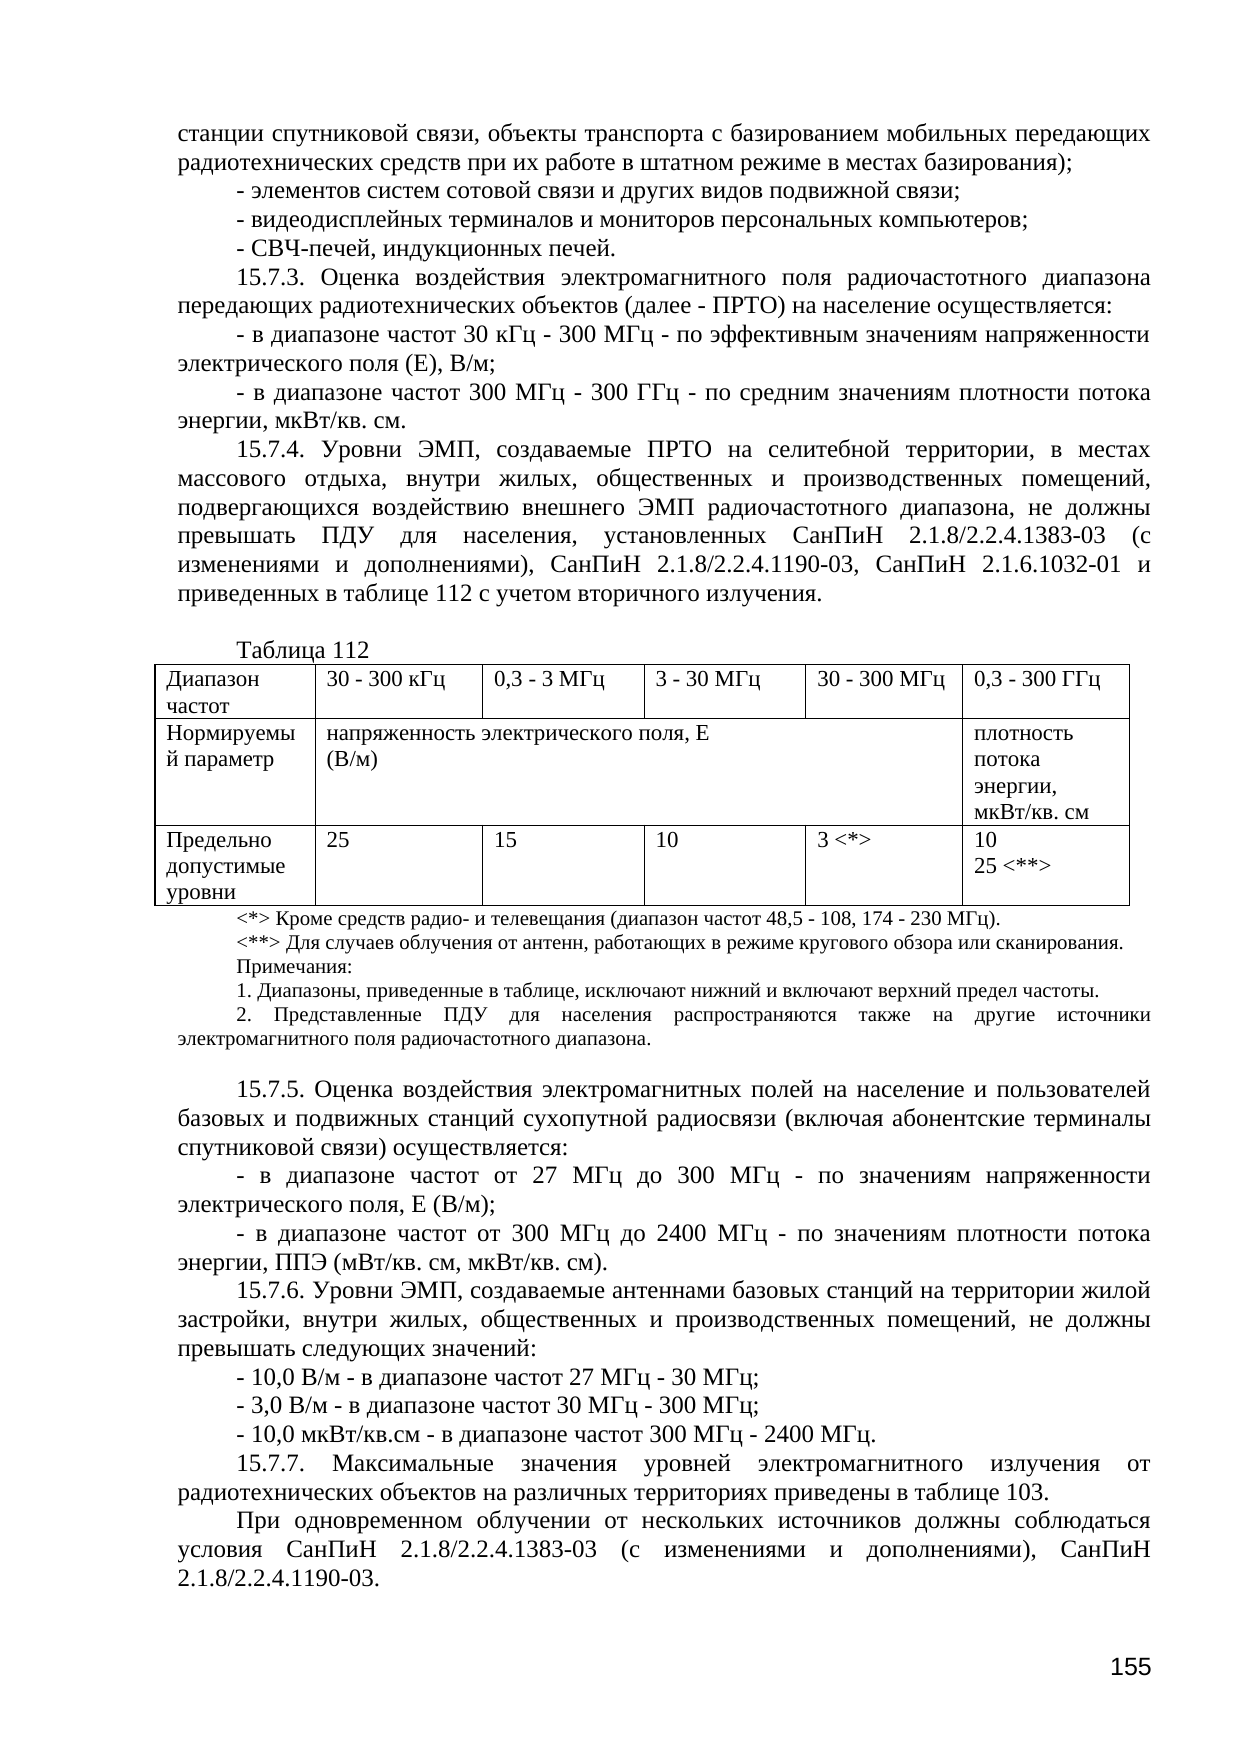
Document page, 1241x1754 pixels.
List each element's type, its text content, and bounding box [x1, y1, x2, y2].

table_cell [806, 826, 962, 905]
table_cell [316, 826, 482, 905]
text - видеодисплейных терминалов и мониторов персональных компьютеров; [177, 204, 1152, 233]
text Примечания: [177, 954, 1152, 978]
text 1. Диапазоны, приведенные в таблице, исключают нижний и включают верхний предел частоты. [177, 978, 1152, 1002]
text - в диапазоне частот от 300 МГц до 2400 МГц - по значениям плотности потока энергии, ППЭ (мВт/кв. см, мкВт/кв. см). [177, 1218, 1152, 1275]
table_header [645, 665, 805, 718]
text <**> Для случаев облучения от антенн, работающих в режиме кругового обзора или сканирования. [177, 930, 1152, 954]
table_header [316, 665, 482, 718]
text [177, 118, 1152, 176]
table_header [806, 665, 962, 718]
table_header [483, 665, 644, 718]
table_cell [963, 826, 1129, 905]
text - в диапазоне частот 300 МГц - 300 ГГц - по средним значениям плотности потока энергии, мкВт/кв. см. [177, 377, 1152, 434]
text 15.7.4. Уровни ЭМП, создаваемые ПРТО на селитебной территории, в местах массового отдыха, внутри жилых, общественных и производственных помещений, подвергающихся воздействию внешнего ЭМП радиочастотного диапазона, не должны превышать ПДУ для населения, установленных СанПиН 2.1.8/2.2.4.1383-03 (с изменениями и дополнениями), СанПиН 2.1.8/2.2.4.1190-03, СанПиН 2.1.6.1032-01 и приведенных в таблице 112 с учетом вторичного излучения. [177, 434, 1152, 607]
text Таблица 112 [177, 636, 1152, 664]
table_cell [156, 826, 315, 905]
text - в диапазоне частот от 27 МГц до 300 МГц - по значениям напряженности электрического поля, Е (В/м); [177, 1160, 1152, 1218]
text - 3,0 В/м - в диапазоне частот 30 МГц - 300 МГц; [177, 1390, 1152, 1419]
text - 10,0 В/м - в диапазоне частот 27 МГц - 30 МГц; [177, 1362, 1152, 1390]
text 15.7.5. Оценка воздействия электромагнитных полей на население и пользователей базовых и подвижных станций сухопутной радиосвязи (включая абонентские терминалы спутниковой связи) осуществляется: [177, 1074, 1152, 1160]
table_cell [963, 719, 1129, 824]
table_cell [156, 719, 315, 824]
text 15.7.6. Уровни ЭМП, создаваемые антеннами базовых станций на территории жилой застройки, внутри жилых, общественных и производственных помещений, не должны превышать следующих значений: [177, 1275, 1152, 1362]
text 2. Представленные ПДУ для населения распространяются также на другие источники электромагнитного поля радиочастотного диапазона. [177, 1002, 1152, 1050]
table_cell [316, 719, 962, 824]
text - элементов систем сотовой связи и других видов подвижной связи; [177, 176, 1152, 204]
text 15.7.7. Максимальные значения уровней электромагнитного излучения от радиотехнических объектов на различных территориях приведены в таблице 103. [177, 1448, 1152, 1505]
text - в диапазоне частот 30 кГц - 300 МГц - по эффективным значениям напряженности электрического поля (Е), В/м; [177, 319, 1152, 377]
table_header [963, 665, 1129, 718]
text - 10,0 мкВт/кв.см - в диапазоне частот 300 МГц - 2400 МГц. [177, 1419, 1152, 1448]
text 15.7.3. Оценка воздействия электромагнитного поля радиочастотного диапазона передающих радиотехнических объектов (далее - ПРТО) на население осуществляется: [177, 262, 1152, 319]
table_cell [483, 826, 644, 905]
text <*> Кроме средств радио- и телевещания (диапазон частот 48,5 - 108, 174 - 230 МГц). [177, 906, 1152, 930]
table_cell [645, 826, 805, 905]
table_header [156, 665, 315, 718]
text При одновременном облучении от нескольких источников должны соблюдаться условия СанПиН 2.1.8/2.2.4.1383-03 (с изменениями и дополнениями), СанПиН 2.1.8/2.2.4.1190-03. [177, 1505, 1152, 1592]
text - СВЧ-печей, индукционных печей. [177, 233, 1152, 262]
